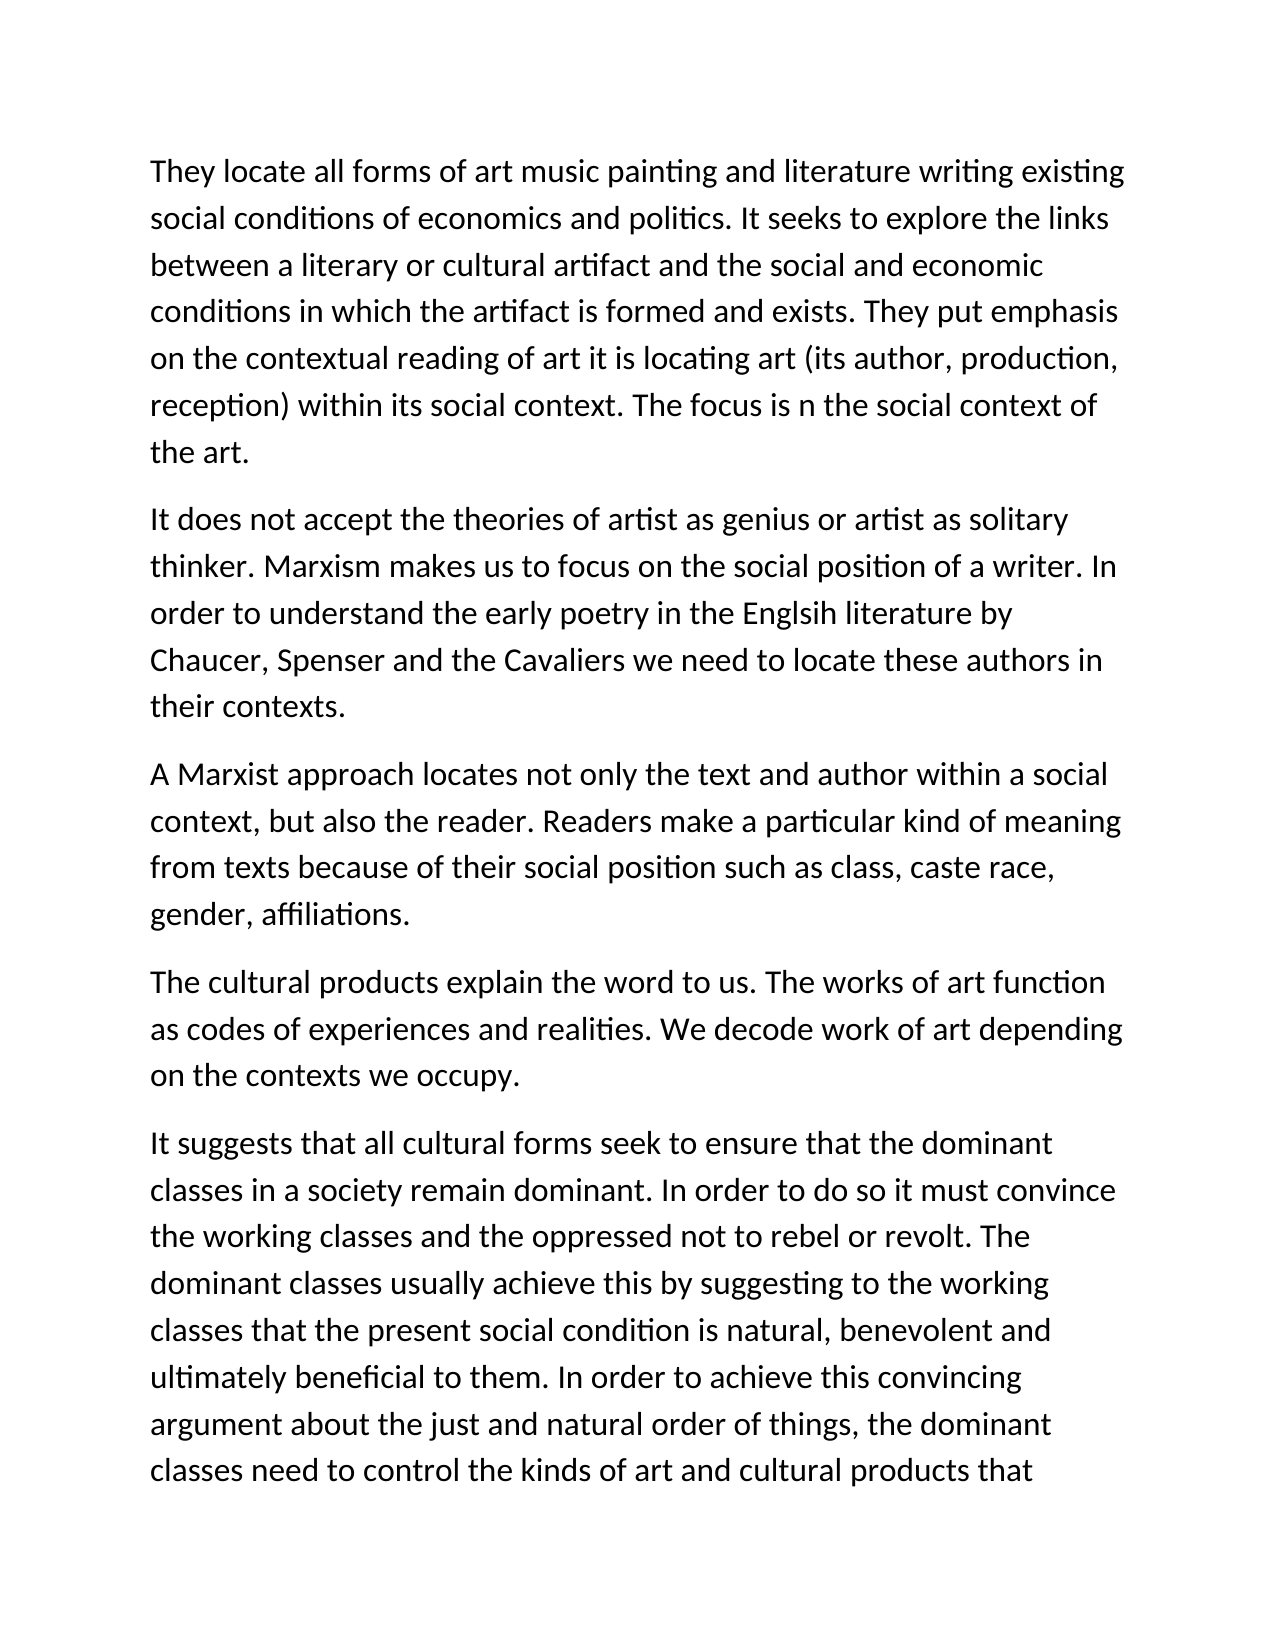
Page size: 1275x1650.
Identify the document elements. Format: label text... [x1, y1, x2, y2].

text A Marxist approach locates not only the text and author within a social context, but also the reader. Readers make a particular kind of meaning from texts because of their social position such as class, caste race, gender, affiliations. [150, 753, 1125, 934]
text The cultural products explain the word to us. The works of art function as codes of experiences and realities. We decode work of art depending on the contexts we occupy. [150, 961, 1125, 1095]
text They locate all forms of art music painting and literature writing existing social conditions of economics and politics. It seeks to explore the links between a literary or cultural artifact and the social and economic conditions in which the artifact is formed and exists. They put emphasis on the contextual reading of art it is locating art (its author, production, reception) within its social context. The focus is n the social context of the art. [150, 150, 1125, 471]
text It does not accept the theories of artist as genius or artist as solitary thinker. Marxism makes us to focus on the social position of a writer. In order to understand the early poetry in the Englsih literature by Chaucer, Spenser and the Cavaliers we need to locate these authors in their contexts. [150, 498, 1125, 726]
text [150, 1122, 1125, 1490]
